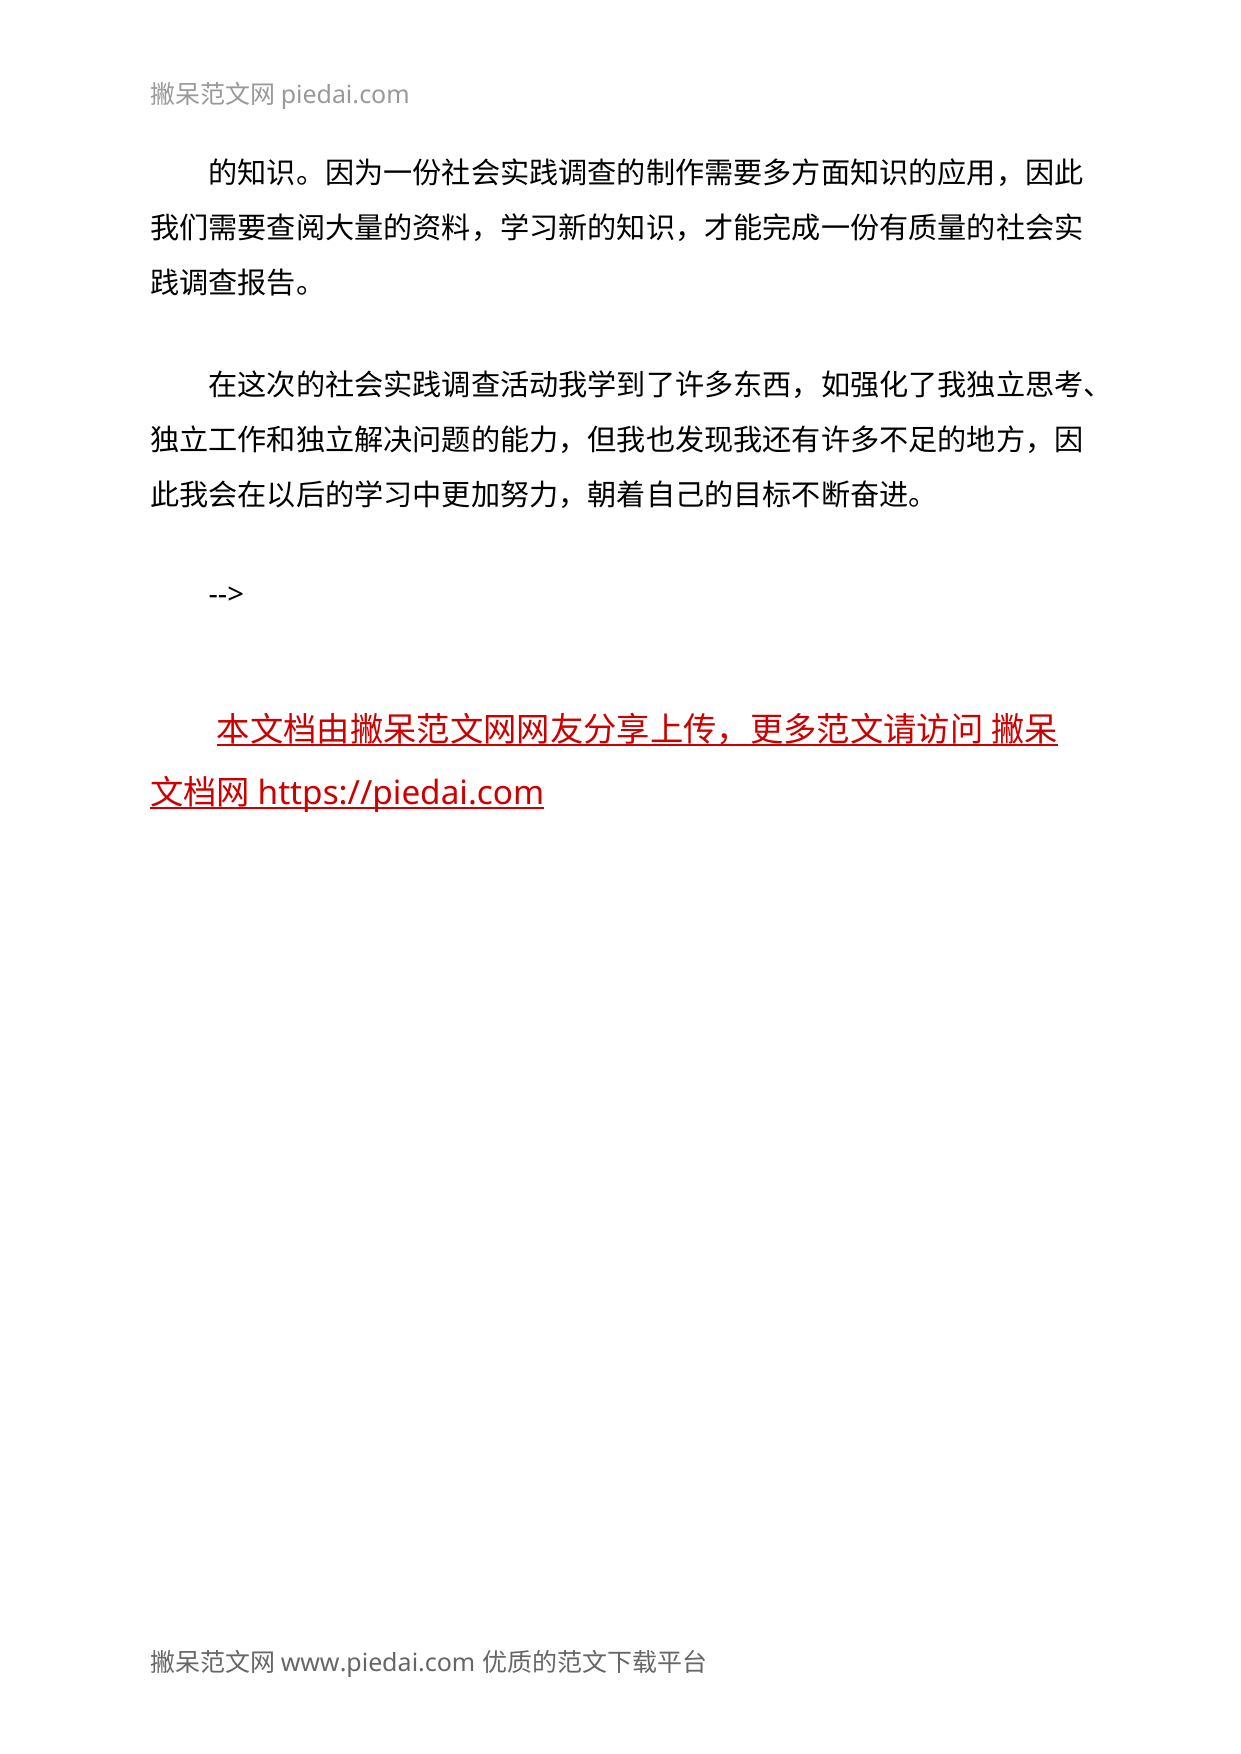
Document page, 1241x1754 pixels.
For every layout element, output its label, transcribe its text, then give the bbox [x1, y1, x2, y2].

text --> [150, 573, 1090, 613]
text 的知识。因为一份社会实践调查的制作需要多方面知识的应用，因此我们需要查阅大量的资料，学习新的知识，才能完成一份有质量的社会实践调查报告。 [150, 150, 1090, 302]
text 在这次的社会实践调查活动我学到了许多东西，如强化了我独立思考、独立工作和独立解决问题的能力，但我也发现我还有许多不足的地方，因此我会在以后的学习中更加努力，朝着自己的目标不断奋进。 [150, 362, 1090, 514]
text 本文档由撇呆范文网网友分享上传，更多范文请访问 撇呆文档网 https://piedai.com [150, 703, 1090, 814]
